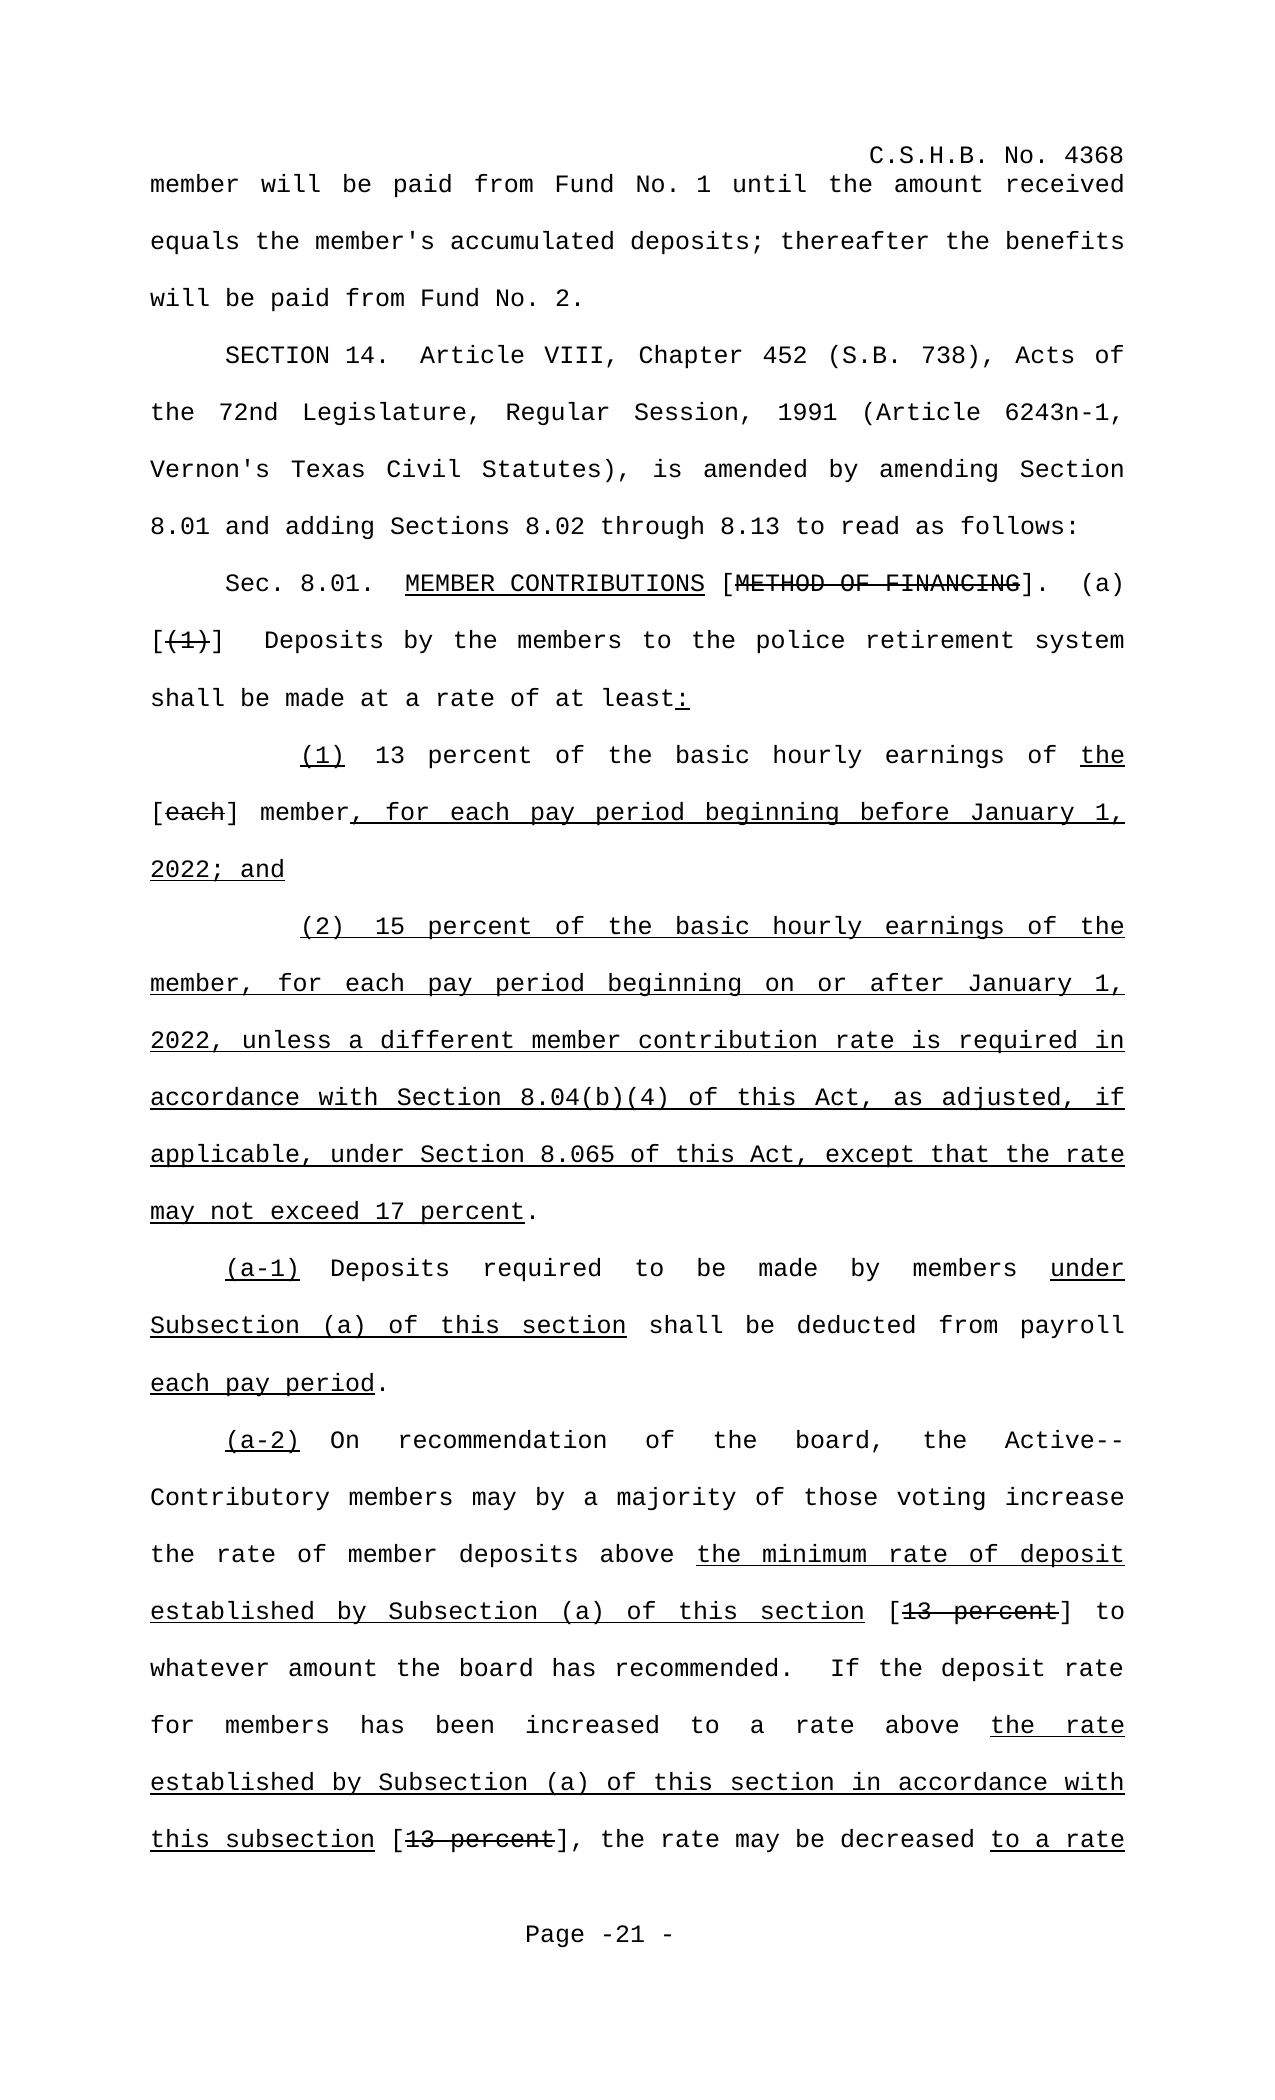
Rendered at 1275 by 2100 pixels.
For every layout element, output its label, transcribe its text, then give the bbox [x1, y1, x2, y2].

text (a-1) Deposits required to be made by members under Subsection (a) of this section shall be deducted from payroll each pay period. [150, 1256, 1125, 1398]
text (1) 13 percent of the basic hourly earnings of the [each] member, for each pay period beginning before January 1, 2022; and [150, 742, 1125, 885]
text (2) 15 percent of the basic hourly earnings of the member, for each pay period beginning on or after January 1, 2022, unless a different member contribution rate is required in accordance with Section 8.04(b)(4) of this Act, as adjusted, if applicable, under Section 8.065 of this Act, except that the rate may not exceed 17 percent. [150, 1110, 1125, 1165]
text (2) 15 percent of the basic hourly earnings of the member, for each pay period beginning on or after January 1, 2022, unless a different member contribution rate is required in accordance with Section 8.04(b)(4) of this Act, as adjusted, if applicable, under Section 8.065 of this Act, except that the rate may not exceed 17 percent. [150, 1167, 1125, 1227]
text (2) 15 percent of the basic hourly earnings of the member, for each pay period beginning on or after January 1, 2022, unless a different member contribution rate is required in accordance with Section 8.04(b)(4) of this Act, as adjusted, if applicable, under Section 8.065 of this Act, except that the rate may not exceed 17 percent. [150, 1052, 1125, 1108]
text (2) 15 percent of the basic hourly earnings of the member, for each pay period beginning on or after January 1, 2022, unless a different member contribution rate is required in accordance with Section 8.04(b)(4) of this Act, as adjusted, if applicable, under Section 8.065 of this Act, except that the rate may not exceed 17 percent. [150, 913, 1125, 994]
text (2) 15 percent of the basic hourly earnings of the member, for each pay period beginning on or after January 1, 2022, unless a different member contribution rate is required in accordance with Section 8.04(b)(4) of this Act, as adjusted, if applicable, under Section 8.065 of this Act, except that the rate may not exceed 17 percent. [150, 995, 1125, 1051]
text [150, 1795, 1125, 1855]
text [150, 171, 1125, 314]
text SECTION 14. Article VIII, Chapter 452 (S.B. 738), Acts of the 72nd Legislature, Regular Session, 1991 (Article 6243n-1, Vernon's Texas Civil Statutes), is amended by amending Section 8.01 and adding Sections 8.02 through 8.13 to read as follows: [150, 342, 1125, 542]
text Sec. 8.01. MEMBER CONTRIBUTIONS [METHOD OF FINANCING]. (a) [(1)] Deposits by the members to the police retirement system shall be made at a rate of at least: [150, 571, 1125, 713]
